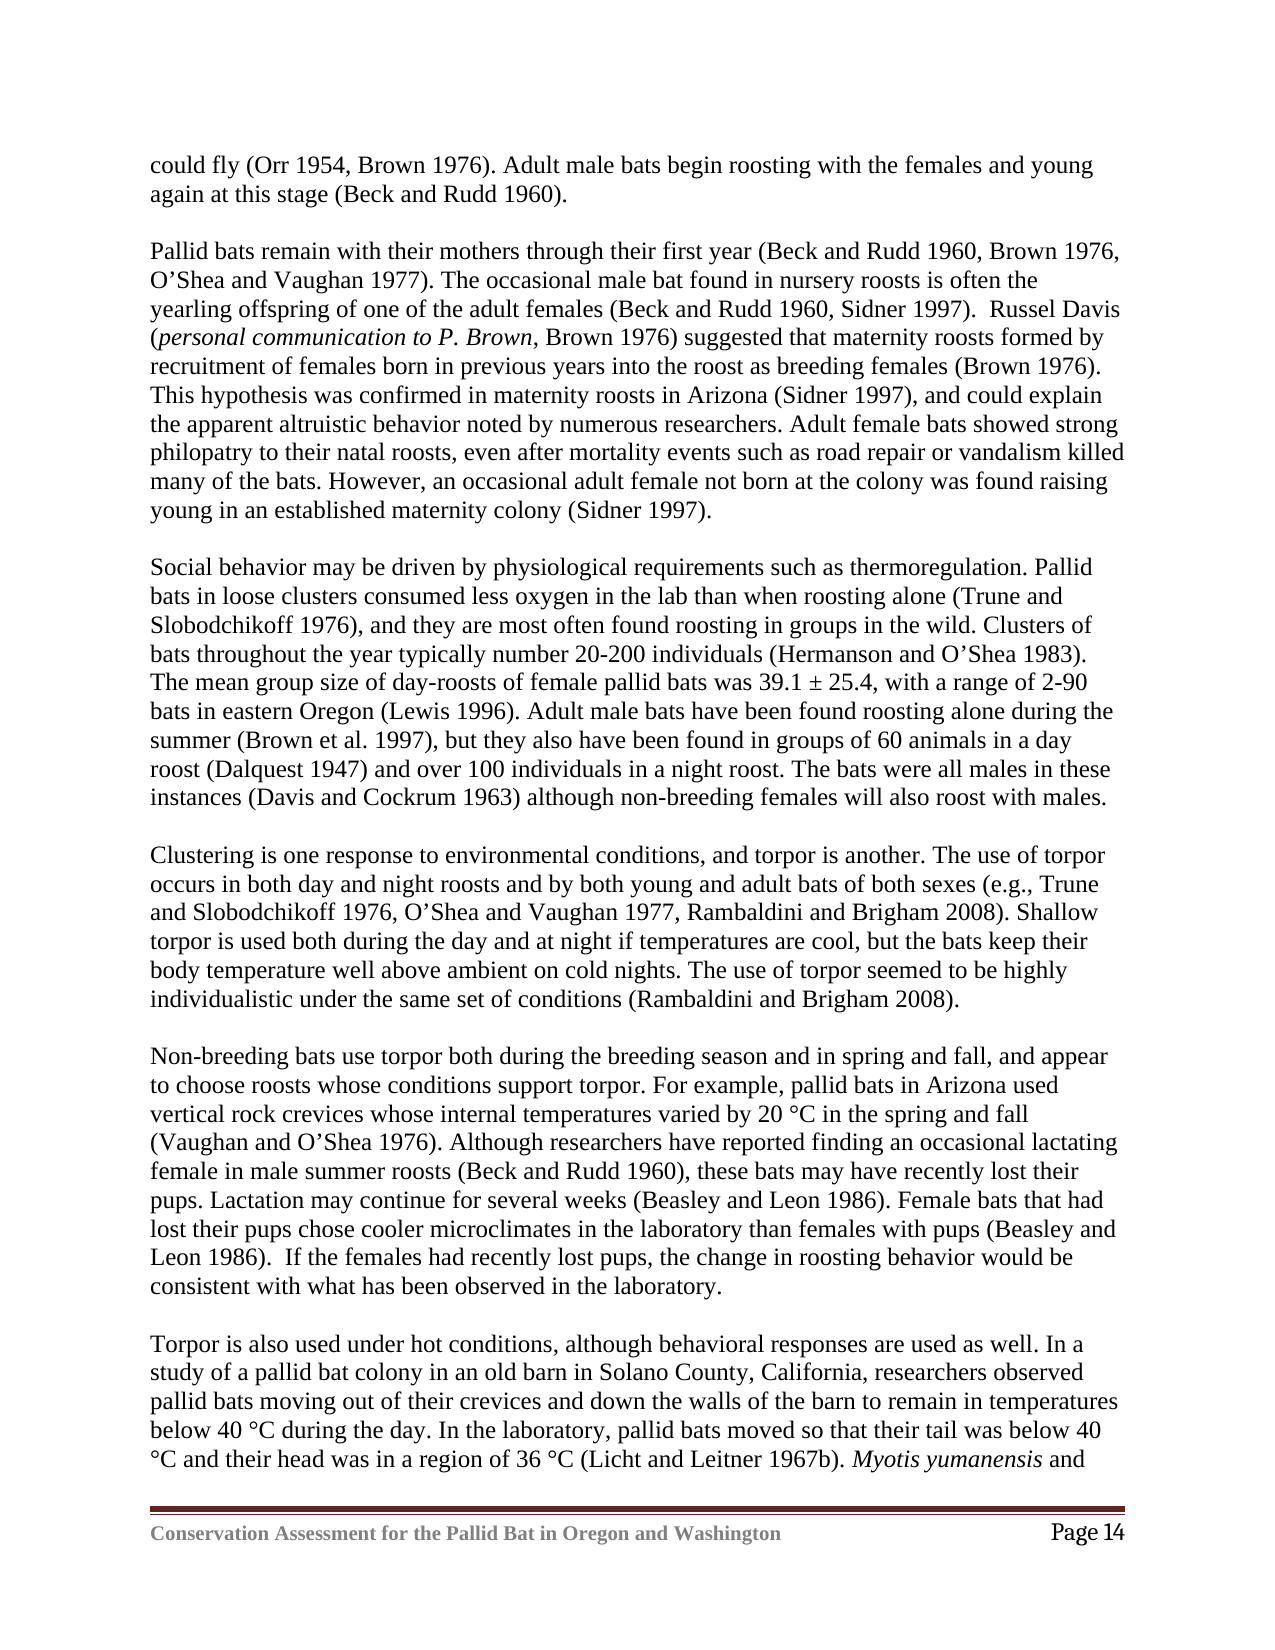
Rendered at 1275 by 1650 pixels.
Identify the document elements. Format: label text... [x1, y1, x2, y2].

text Clustering is one response to environmental conditions, and torpor is another. The use of torpor occurs in both day and night roosts and by both young and adult bats of both sexes (e.g., Trune and Slobodchikoff 1976, O’Shea and Vaughan 1977, Rambaldini and Brigham 2008). Shallow torpor is used both during the day and at night if temperatures are cool, but the bats keep their body temperature well above ambient on cold nights. The use of torpor seemed to be highly individualistic under the same set of conditions (Rambaldini and Brigham 2008). [150, 840, 1125, 1012]
text Social behavior may be driven by physiological requirements such as thermoregulation. Pallid bats in loose clusters consumed less oxygen in the lab than when roosting alone (Trune and Slobodchikoff 1976), and they are most often found roosting in groups in the wild. Clusters of bats throughout the year typically number 20-200 individuals (Hermanson and O’Shea 1983). The mean group size of day-roosts of female pallid bats was 39.1 ± 25.4, with a range of 2-90 bats in eastern Oregon (Lewis 1996). Adult male bats have been found roosting alone during the summer (Brown et al. 1997), but they also have been found in groups of 60 animals in a day roost (Dalquest 1947) and over 100 individuals in a night roost. The bats were all males in these instances (Davis and Cockrum 1963) although non-breeding females will also roost with males. [150, 552, 1125, 811]
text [150, 150, 1125, 207]
text Pallid bats remain with their mothers through their first year (Beck and Rudd 1960, Brown 1976, O’Shea and Vaughan 1977). The occasional male bat found in nursery roosts is often the yearling offspring of one of the adult females (Beck and Rudd 1960, Sidner 1997). Russel Davis (personal communication to P. Brown, Brown 1976) suggested that maternity roosts formed by recruitment of females born in previous years into the roost as breeding females (Brown 1976). This hypothesis was confirmed in maternity roosts in Arizona (Sidner 1997), and could explain the apparent altruistic behavior noted by numerous researchers. Adult female bats showed strong philopatry to their natal roosts, even after mortality events such as road repair or vandalism killed many of the bats. However, an occasional adult female not born at the colony was found raising young in an established maternity colony (Sidner 1997). [150, 236, 1125, 524]
text Non-breeding bats use torpor both during the breeding season and in spring and fall, and appear to choose roosts whose conditions support torpor. For example, pallid bats in Arizona used vertical rock crevices whose internal temperatures varied by 20 °C in the spring and fall (Vaughan and O’Shea 1976). Although researchers have reported finding an occasional lactating female in male summer roosts (Beck and Rudd 1960), these bats may have recently lost their pups. Lactation may continue for several weeks (Beasley and Leon 1986). Female bats that had lost their pups chose cooler microclimates in the laboratory than females with pups (Beasley and Leon 1986). If the females had recently lost pups, the change in roosting behavior would be consistent with what has been observed in the laboratory. [150, 1041, 1125, 1300]
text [150, 1329, 1125, 1472]
